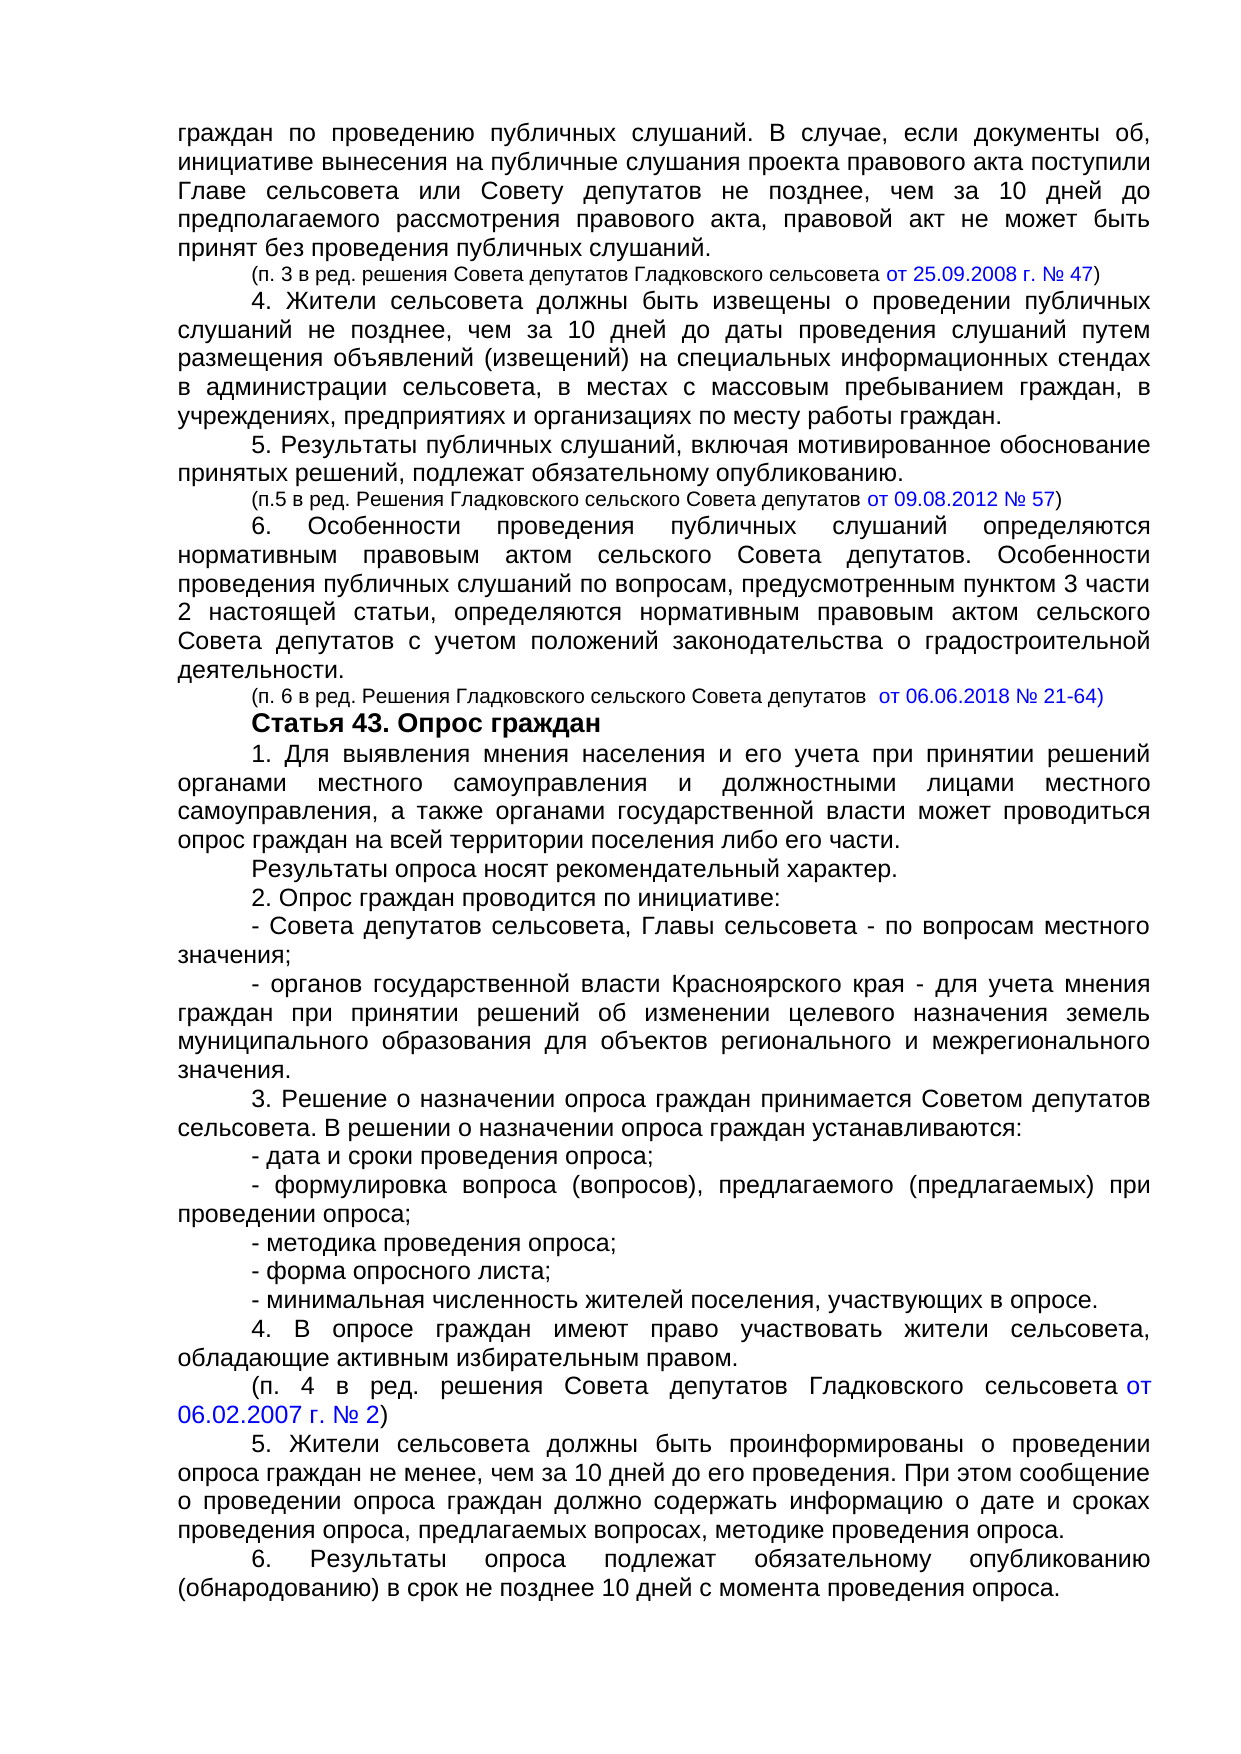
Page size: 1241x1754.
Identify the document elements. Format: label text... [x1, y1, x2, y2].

text 4. В опросе граждан имеют право участвовать жители сельсовета, обладающие активным избирательным правом. [177, 1314, 1152, 1371]
text 5. Результаты публичных слушаний, включая мотивированное обоснование принятых решений, подлежат обязательному опубликованию. [177, 429, 1152, 487]
text 6. Особенности проведения публичных слушаний определяются нормативным правовым актом сельского Совета депутатов. Особенности проведения публичных слушаний по вопросам, предусмотренным пунктом 3 части 2 настоящей статьи, определяются нормативным правовым актом сельского Совета депутатов с учетом положений законодательства о градостроительной деятельности. [177, 511, 1152, 683]
text Результаты опроса носят рекомендательный характер. [177, 854, 1152, 882]
text - Совета депутатов сельсовета, Главы сельсовета - по вопросам местного значения; [177, 911, 1152, 969]
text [177, 118, 1152, 262]
text - формулировка вопроса (вопросов), предлагаемого (предлагаемых) при проведении опроса; [177, 1170, 1152, 1227]
text 5. Жители сельсовета должны быть проинформированы о проведении опроса граждан не менее, чем за 10 дней до его проведения. При этом сообщение о проведении опроса граждан должно содержать информацию о дате и сроках проведения опроса, предлагаемых вопросах, методике проведения опроса. [177, 1429, 1152, 1544]
text (п. 4 в ред. решения Совета депутатов Гладковского сельсовета от 06.02.2007 г. № 2) [177, 1371, 1152, 1429]
text 1. Для выявления мнения населения и его учета при принятии решений органами местного самоуправления и должностными лицами местного самоуправления, а также органами государственной власти может проводиться опрос граждан на всей территории поселения либо его части. [177, 739, 1152, 854]
text Статья 43. Опрос граждан [177, 707, 1152, 739]
text - минимальная численность жителей поселения, участвующих в опросе. [177, 1285, 1152, 1314]
text (п. 3 в ред. решения Совета депутатов Гладковского сельсовета от 25.09.2008 г. № 47) [177, 262, 1152, 286]
text - дата и сроки проведения опроса; [177, 1141, 1152, 1170]
text 4. Жители сельсовета должны быть извещены о проведении публичных слушаний не позднее, чем за 10 дней до даты проведения слушаний путем размещения объявлений (извещений) на специальных информационных стендах в администрации сельсовета, в местах с массовым пребыванием граждан, в учреждениях, предприятиях и организациях по месту работы граждан. [177, 286, 1152, 429]
text (п. 6 в ред. Решения Гладковского сельского Совета депутатов от 06.06.2018 № 21-64) [177, 683, 1152, 707]
text - методика проведения опроса; [177, 1227, 1152, 1256]
text - форма опросного листа; [177, 1256, 1152, 1285]
text (п.5 в ред. Решения Гладковского сельского Совета депутатов от 09.08.2012 № 57) [177, 487, 1152, 511]
text 3. Решение о назначении опроса граждан принимается Советом депутатов сельсовета. В решении о назначении опроса граждан устанавливаются: [177, 1084, 1152, 1141]
text 2. Опрос граждан проводится по инициативе: [177, 882, 1152, 911]
text - органов государственной власти Красноярского края - для учета мнения граждан при принятии решений об изменении целевого назначения земель муниципального образования для объектов регионального и межрегионального значения. [177, 969, 1152, 1084]
text 6. Результаты опроса подлежат обязательному опубликованию (обнародованию) в срок не позднее 10 дней с момента проведения опроса. [177, 1544, 1152, 1601]
